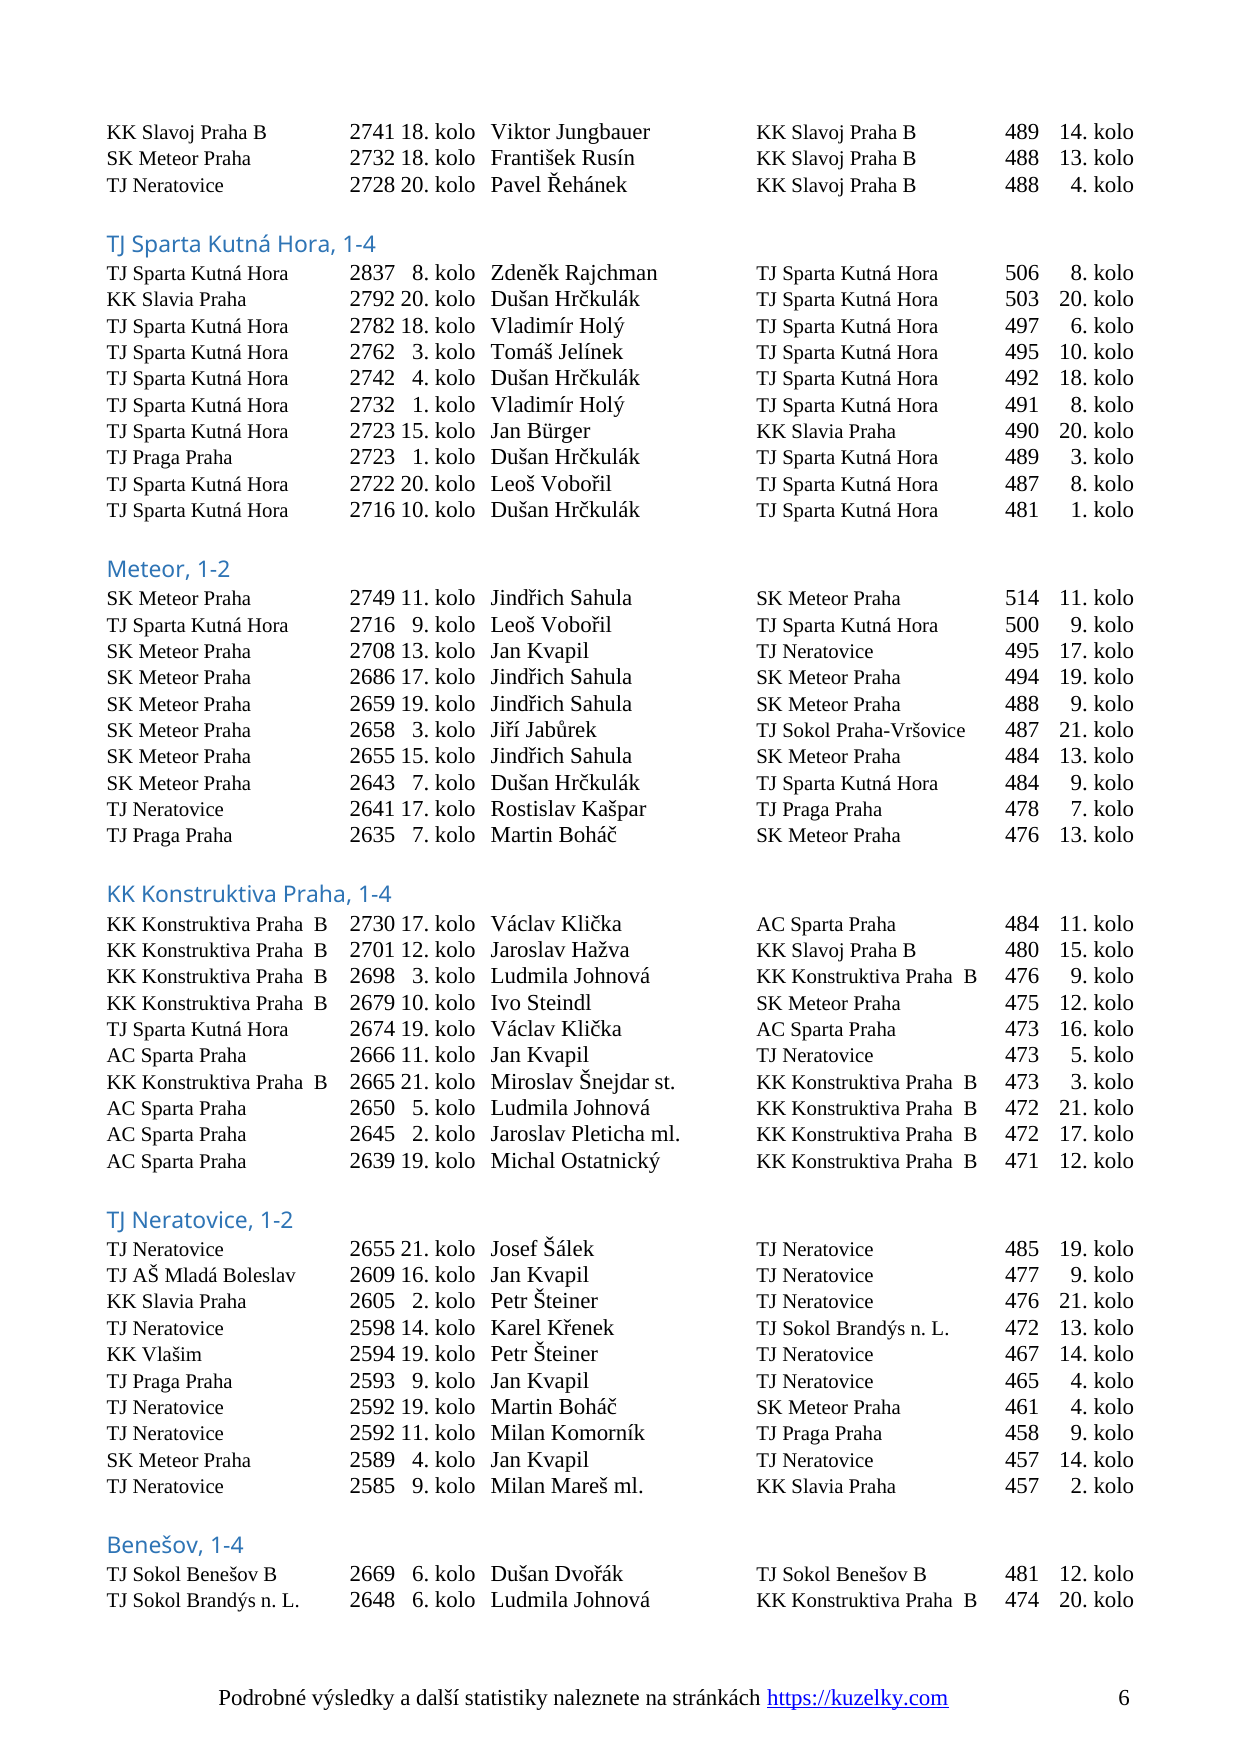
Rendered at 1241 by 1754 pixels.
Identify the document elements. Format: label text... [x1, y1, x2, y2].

text TJ Sparta Kutná Hora 2762 3. kolo Tomáš Jelínek TJ Sparta Kutná Hora 495 10. kolo [106, 338, 1134, 364]
text TJ Neratovice 2728 20. kolo Pavel Řehánek KK Slavoj Praha B 488 4. kolo [106, 171, 1134, 197]
text TJ Neratovice 2592 19. kolo Martin Boháč SK Meteor Praha 461 4. kolo [106, 1393, 1134, 1419]
text AC Sparta Praha 2666 11. kolo Jan Kvapil TJ Neratovice 473 5. kolo [106, 1041, 1134, 1068]
text TJ Neratovice 2655 21. kolo Josef Šálek TJ Neratovice 485 19. kolo [106, 1235, 1134, 1261]
text TJ Sparta Kutná Hora 2782 18. kolo Vladimír Holý TJ Sparta Kutná Hora 497 6. kolo [106, 312, 1134, 338]
text SK Meteor Praha 2589 4. kolo Jan Kvapil TJ Neratovice 457 14. kolo [106, 1446, 1134, 1472]
text TJ Sparta Kutná Hora 2716 9. kolo Leoš Vobořil TJ Sparta Kutná Hora 500 9. kolo [106, 611, 1134, 637]
subtitle TJ Sparta Kutná Hora, 1-4 [106, 228, 1134, 259]
text SK Meteor Praha 2659 19. kolo Jindřich Sahula SK Meteor Praha 488 9. kolo [106, 690, 1134, 716]
text KK Slavoj Praha B 2741 18. kolo Viktor Jungbauer KK Slavoj Praha B 489 14. kolo [106, 118, 1134, 144]
text TJ Sparta Kutná Hora 2674 19. kolo Václav Klička AC Sparta Praha 473 16. kolo [106, 1015, 1134, 1041]
subtitle KK Konstruktiva Praha, 1-4 [106, 878, 1134, 909]
text KK Konstruktiva Praha B 2698 3. kolo Ludmila Johnová KK Konstruktiva Praha B 476 9. kolo [106, 962, 1134, 989]
text KK Konstruktiva Praha B 2679 10. kolo Ivo Steindl SK Meteor Praha 475 12. kolo [106, 989, 1134, 1015]
text TJ AŠ Mladá Boleslav 2609 16. kolo Jan Kvapil TJ Neratovice 477 9. kolo [106, 1261, 1134, 1288]
text TJ Sparta Kutná Hora 2722 20. kolo Leoš Vobořil TJ Sparta Kutná Hora 487 8. kolo [106, 470, 1134, 496]
subtitle TJ Neratovice, 1-2 [106, 1204, 1134, 1235]
text TJ Neratovice 2641 17. kolo Rostislav Kašpar TJ Praga Praha 478 7. kolo [106, 795, 1134, 821]
text TJ Sparta Kutná Hora 2837 8. kolo Zdeněk Rajchman TJ Sparta Kutná Hora 506 8. kolo [106, 259, 1134, 285]
text TJ Neratovice 2598 14. kolo Karel Křenek TJ Sokol Brandýs n. L. 472 13. kolo [106, 1314, 1134, 1340]
text TJ Sparta Kutná Hora 2716 10. kolo Dušan Hrčkulák TJ Sparta Kutná Hora 481 1. kolo [106, 496, 1134, 522]
subtitle Benešov, 1-4 [106, 1529, 1134, 1560]
text TJ Praga Praha 2593 9. kolo Jan Kvapil TJ Neratovice 465 4. kolo [106, 1367, 1134, 1393]
text TJ Sparta Kutná Hora 2732 1. kolo Vladimír Holý TJ Sparta Kutná Hora 491 8. kolo [106, 391, 1134, 417]
text TJ Praga Praha 2723 1. kolo Dušan Hrčkulák TJ Sparta Kutná Hora 489 3. kolo [106, 443, 1134, 470]
text TJ Sokol Brandýs n. L. 2648 6. kolo Ludmila Johnová KK Konstruktiva Praha B 474 20. kolo [106, 1587, 1134, 1613]
text SK Meteor Praha 2655 15. kolo Jindřich Sahula SK Meteor Praha 484 13. kolo [106, 742, 1134, 769]
text SK Meteor Praha 2658 3. kolo Jiří Jabůrek TJ Sokol Praha-Vršovice 487 21. kolo [106, 716, 1134, 742]
text AC Sparta Praha 2650 5. kolo Ludmila Johnová KK Konstruktiva Praha B 472 21. kolo [106, 1094, 1134, 1120]
text KK Konstruktiva Praha B 2665 21. kolo Miroslav Šnejdar st. KK Konstruktiva Praha B 473 3. kolo [106, 1068, 1134, 1094]
text AC Sparta Praha 2639 19. kolo Michal Ostatnický KK Konstruktiva Praha B 471 12. kolo [106, 1147, 1134, 1173]
text SK Meteor Praha 2708 13. kolo Jan Kvapil TJ Neratovice 495 17. kolo [106, 637, 1134, 663]
text KK Slavia Praha 2605 2. kolo Petr Šteiner TJ Neratovice 476 21. kolo [106, 1288, 1134, 1314]
text TJ Praga Praha 2635 7. kolo Martin Boháč SK Meteor Praha 476 13. kolo [106, 821, 1134, 848]
text SK Meteor Praha 2749 11. kolo Jindřich Sahula SK Meteor Praha 514 11. kolo [106, 584, 1134, 611]
text SK Meteor Praha 2643 7. kolo Dušan Hrčkulák TJ Sparta Kutná Hora 484 9. kolo [106, 769, 1134, 795]
text KK Konstruktiva Praha B 2730 17. kolo Václav Klička AC Sparta Praha 484 11. kolo [106, 909, 1134, 936]
text TJ Sokol Benešov B 2669 6. kolo Dušan Dvořák TJ Sokol Benešov B 481 12. kolo [106, 1560, 1134, 1587]
text TJ Sparta Kutná Hora 2723 15. kolo Jan Bürger KK Slavia Praha 490 20. kolo [106, 417, 1134, 443]
text TJ Neratovice 2585 9. kolo Milan Mareš ml. KK Slavia Praha 457 2. kolo [106, 1472, 1134, 1498]
text SK Meteor Praha 2686 17. kolo Jindřich Sahula SK Meteor Praha 494 19. kolo [106, 663, 1134, 690]
text TJ Sparta Kutná Hora 2742 4. kolo Dušan Hrčkulák TJ Sparta Kutná Hora 492 18. kolo [106, 364, 1134, 391]
text KK Slavia Praha 2792 20. kolo Dušan Hrčkulák TJ Sparta Kutná Hora 503 20. kolo [106, 285, 1134, 312]
text SK Meteor Praha 2732 18. kolo František Rusín KK Slavoj Praha B 488 13. kolo [106, 144, 1134, 171]
subtitle Meteor, 1-2 [106, 553, 1134, 584]
text TJ Neratovice 2592 11. kolo Milan Komorník TJ Praga Praha 458 9. kolo [106, 1419, 1134, 1446]
text KK Konstruktiva Praha B 2701 12. kolo Jaroslav Hažva KK Slavoj Praha B 480 15. kolo [106, 936, 1134, 962]
text KK Vlašim 2594 19. kolo Petr Šteiner TJ Neratovice 467 14. kolo [106, 1340, 1134, 1367]
text AC Sparta Praha 2645 2. kolo Jaroslav Pleticha ml. KK Konstruktiva Praha B 472 17. kolo [106, 1120, 1134, 1147]
